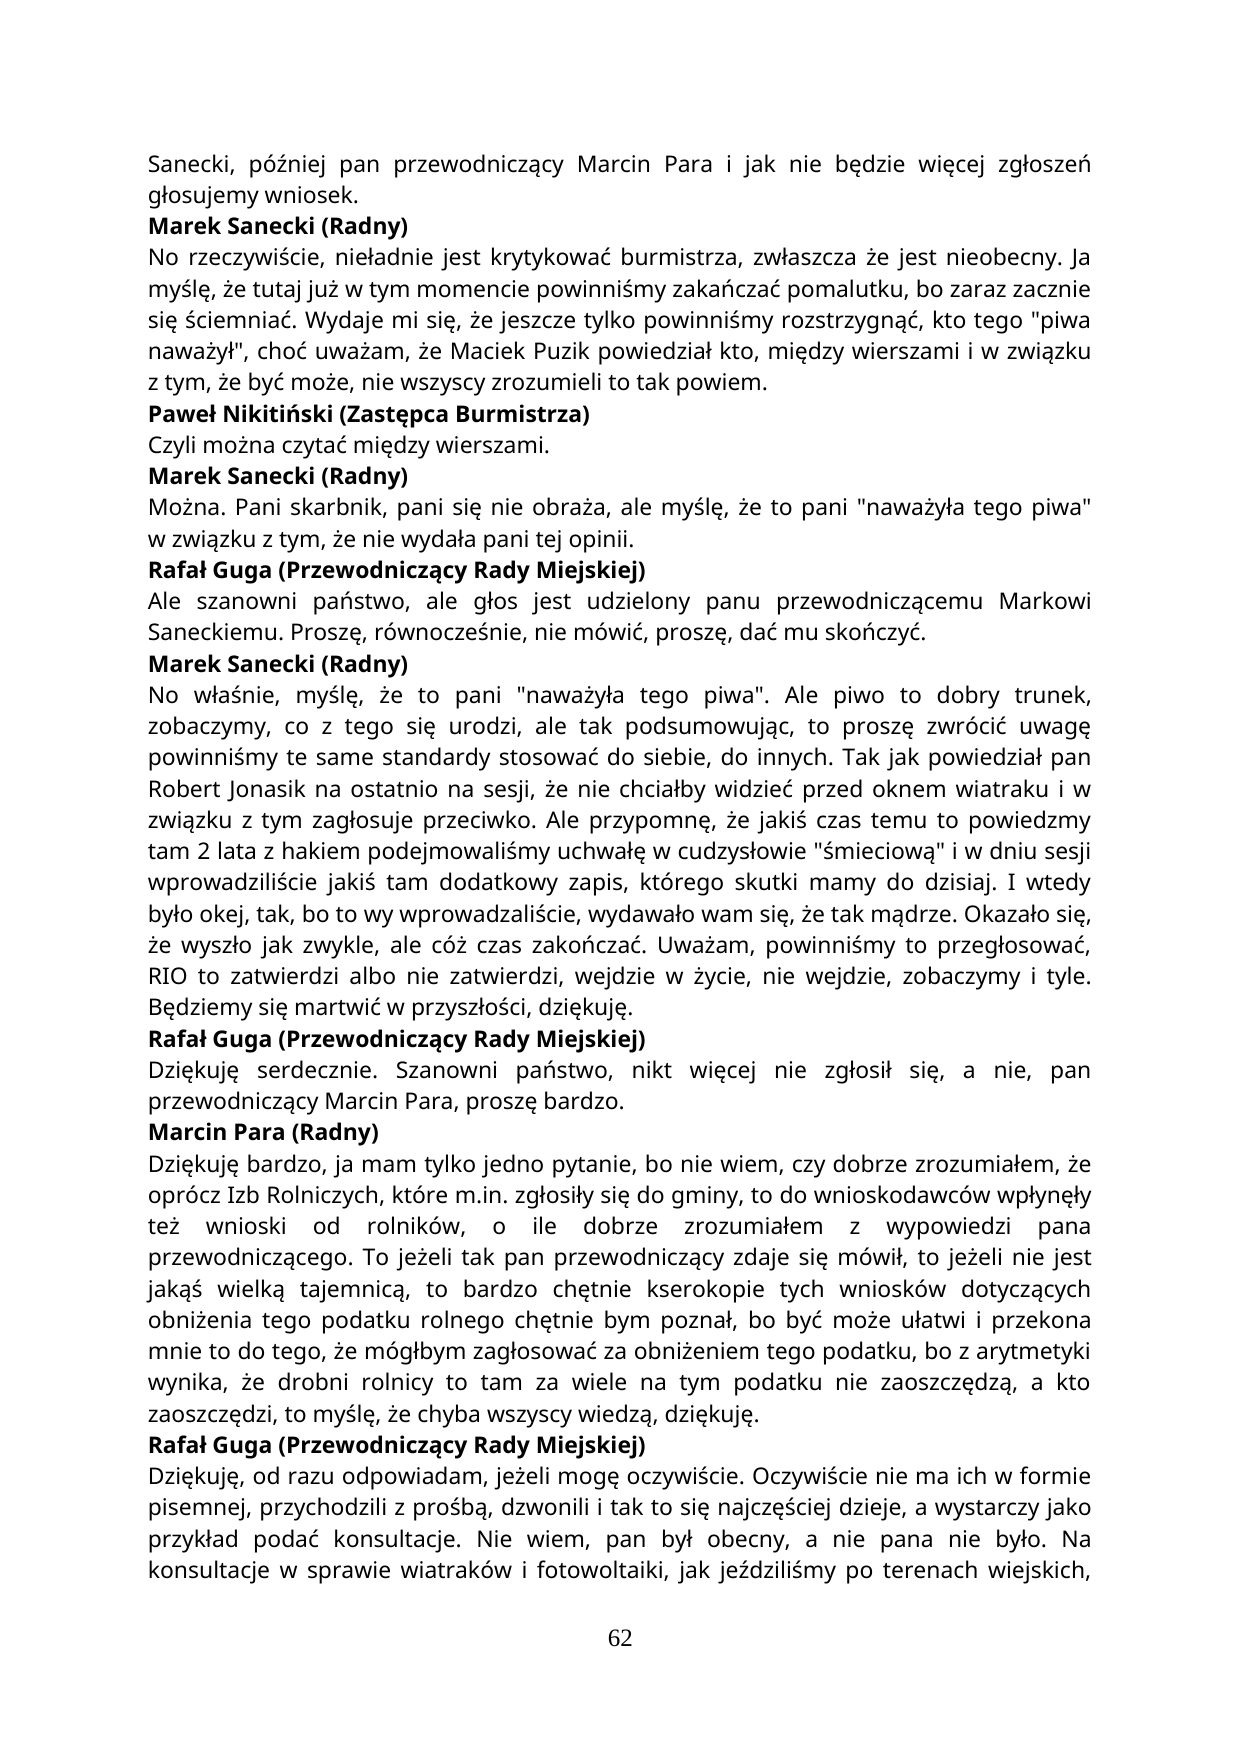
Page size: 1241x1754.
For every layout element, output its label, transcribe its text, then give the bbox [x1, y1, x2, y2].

text Można. Pani skarbnik, pani się nie obraża, ale myślę, że to pani "naważyła tego piwa" w związku z tym, że nie wydała pani tej opinii. [148, 491, 1093, 554]
text Dziękuję bardzo, ja mam tylko jedno pytanie, bo nie wiem, czy dobrze zrozumiałem, że oprócz Izb Rolniczych, które m.in. zgłosiły się do gminy, to do wnioskodawców wpłynęły też wnioski od rolników, o ile dobrze zrozumiałem z wypowiedzi pana przewodniczącego. To jeżeli tak pan przewodniczący zdaje się mówił, to jeżeli nie jest jakąś wielką tajemnicą, to bardzo chętnie kserokopie tych wniosków dotyczących obniżenia tego podatku rolnego chętnie bym poznał, bo być może ułatwi i przekona mnie to do tego, że mógłbym zagłosować za obniżeniem tego podatku, bo z arytmetyki wynika, że drobni rolnicy to tam za wiele na tym podatku nie zaoszczędzą, a kto zaoszczędzi, to myślę, że chyba wszyscy wiedzą, dziękuję. [148, 1148, 1093, 1429]
text Marek Sanecki (Radny) [148, 460, 1093, 491]
text Paweł Nikitiński (Zastępca Burmistrza) [148, 398, 1093, 429]
text Dziękuję serdecznie. Szanowni państwo, nikt więcej nie zgłosił się, a nie, pan przewodniczący Marcin Para, proszę bardzo. [148, 1054, 1093, 1116]
text Rafał Guga (Przewodniczący Rady Miejskiej) [148, 1429, 1093, 1460]
text No właśnie, myślę, że to pani "naważyła tego piwa". Ale piwo to dobry trunek, zobaczymy, co z tego się urodzi, ale tak podsumowując, to proszę zwrócić uwagę powinniśmy te same standardy stosować do siebie, do innych. Tak jak powiedział pan Robert Jonasik na ostatnio na sesji, że nie chciałby widzieć przed oknem wiatraku i w związku z tym zagłosuje przeciwko. Ale przypomnę, że jakiś czas temu to powiedzmy tam 2 lata z hakiem podejmowaliśmy uchwałę w cudzysłowie "śmieciową" i w dniu sesji wprowadziliście jakiś tam dodatkowy zapis, którego skutki mamy do dzisiaj. I wtedy było okej, tak, bo to wy wprowadzaliście, wydawało wam się, że tak mądrze. Okazało się, że wyszło jak zwykle, ale cóż czas zakończać. Uważam, powinniśmy to przegłosować, RIO to zatwierdzi albo nie zatwierdzi, wejdzie w życie, nie wejdzie, zobaczymy i tyle. Będziemy się martwić w przyszłości, dziękuję. [148, 679, 1093, 1023]
text Rafał Guga (Przewodniczący Rady Miejskiej) [148, 554, 1093, 585]
text Czyli można czytać między wierszami. [148, 429, 1093, 460]
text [148, 1460, 1093, 1585]
text Ale szanowni państwo, ale głos jest udzielony panu przewodniczącemu Markowi Saneckiemu. Proszę, równocześnie, nie mówić, proszę, dać mu skończyć. [148, 585, 1093, 648]
text No rzeczywiście, nieładnie jest krytykować burmistrza, zwłaszcza że jest nieobecny. Ja myślę, że tutaj już w tym momencie powinniśmy zakańczać pomalutku, bo zaraz zacznie się ściemniać. Wydaje mi się, że jeszcze tylko powinniśmy rozstrzygnąć, kto tego "piwa naważył", choć uważam, że Maciek Puzik powiedział kto, między wierszami i w związku z tym, że być może, nie wszyscy zrozumieli to tak powiem. [148, 241, 1093, 398]
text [148, 148, 1093, 210]
text Rafał Guga (Przewodniczący Rady Miejskiej) [148, 1023, 1093, 1054]
text Marcin Para (Radny) [148, 1116, 1093, 1148]
text Marek Sanecki (Radny) [148, 210, 1093, 241]
text Marek Sanecki (Radny) [148, 648, 1093, 679]
